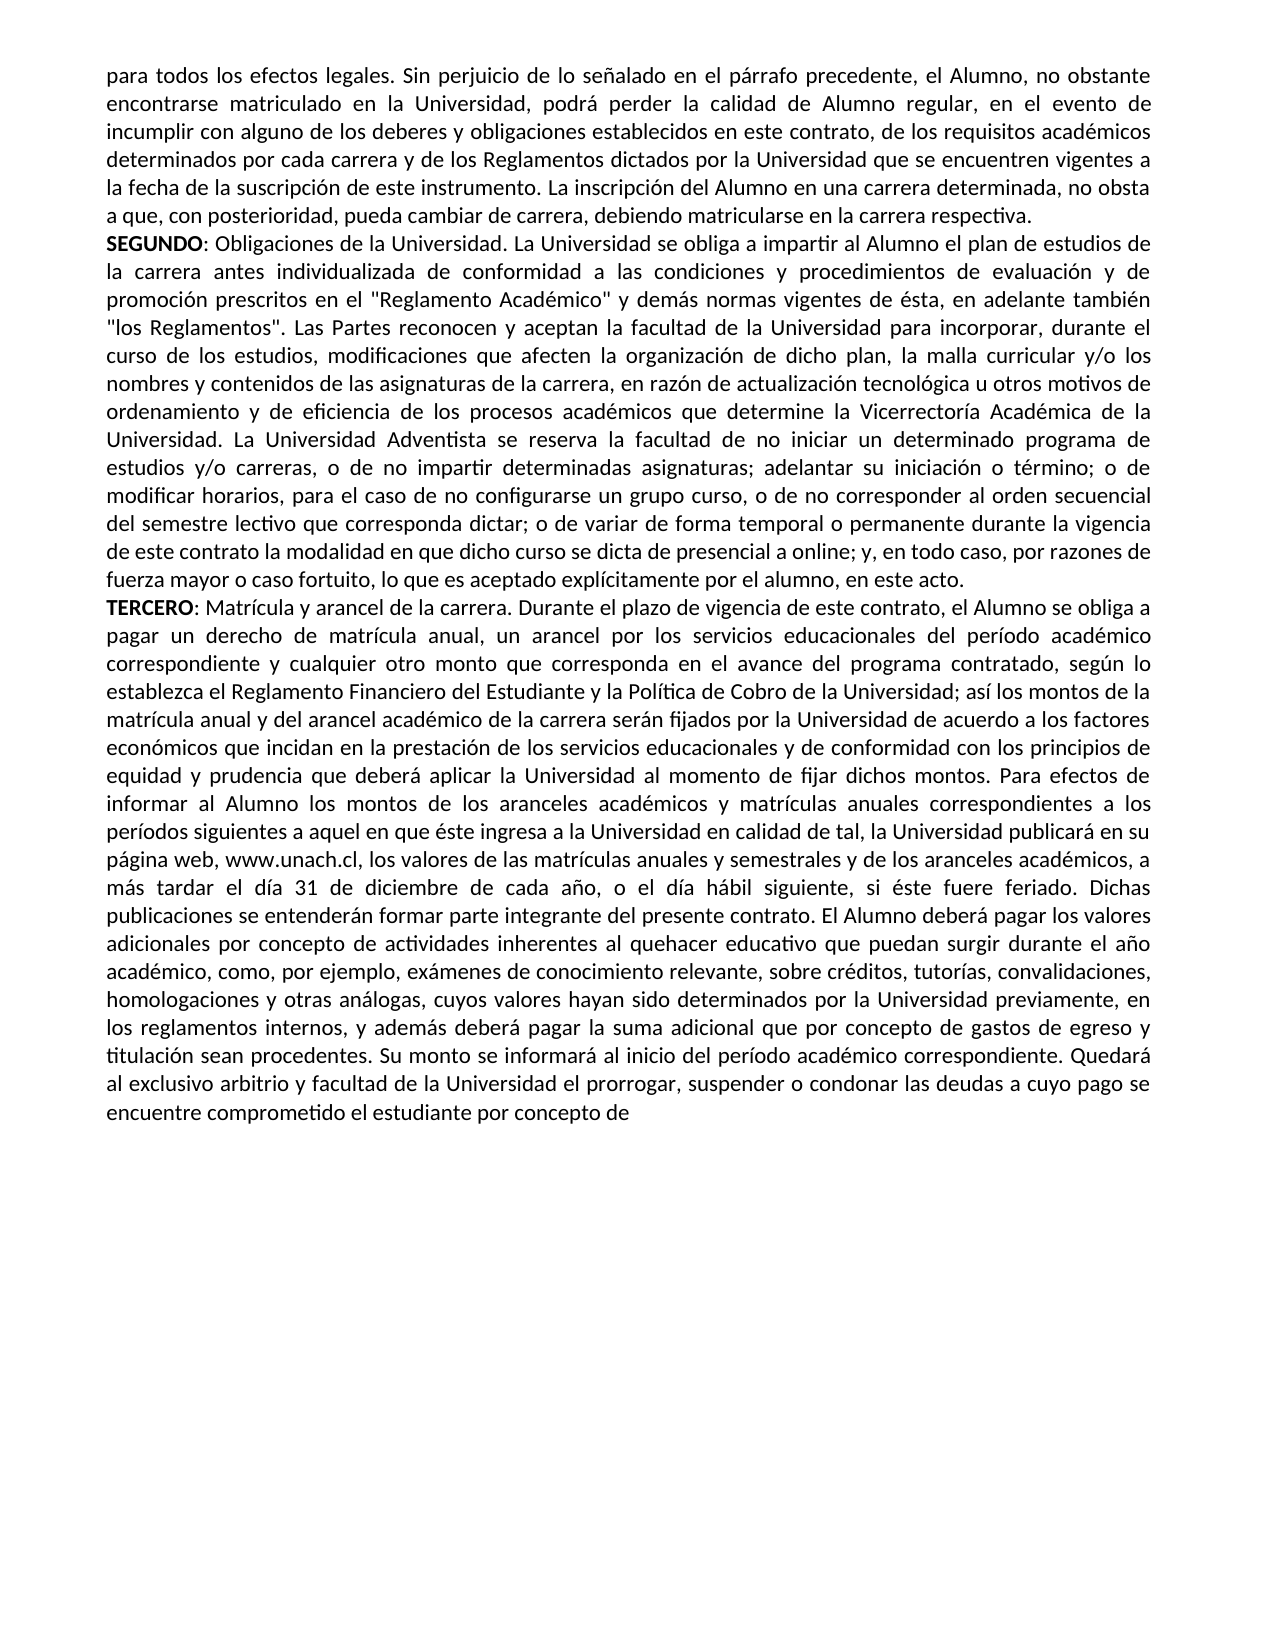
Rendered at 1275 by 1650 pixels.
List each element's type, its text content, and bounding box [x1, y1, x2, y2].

text para todos los efectos legales. Sin perjuicio de lo señalado en el párrafo precedente, el Alumno, no obstante encontrarse matriculado en la Universidad, podrá perder la calidad de Alumno regular, en el evento de incumplir con alguno de los deberes y obligaciones establecidos en este contrato, de los requisitos académicos determinados por cada carrera y de los Reglamentos dictados por la Universidad que se encuentren vigentes a la fecha de la suscripción de este instrumento. La inscripción del Alumno en una carrera determinada, no obsta a que, con posterioridad, pueda cambiar de carrera, debiendo matricularse en la carrera respectiva. [106, 61, 1153, 229]
text SEGUNDO: Obligaciones de la Universidad. La Universidad se obliga a impartir al Alumno el plan de estudios de la carrera antes individualizada de conformidad a las condiciones y procedimientos de evaluación y de promoción prescritos en el "Reglamento Académico" y demás normas vigentes de ésta, en adelante también "los Reglamentos". Las Partes reconocen y aceptan la facultad de la Universidad para incorporar, durante el curso de los estudios, modificaciones que afecten la organización de dicho plan, la malla curricular y/o los nombres y contenidos de las asignaturas de la carrera, en razón de actualización tecnológica u otros motivos de ordenamiento y de eficiencia de los procesos académicos que determine la Vicerrectoría Académica de la Universidad. La Universidad Adventista se reserva la facultad de no iniciar un determinado programa de estudios y/o carreras, o de no impartir determinadas asignaturas; adelantar su iniciación o término; o de modificar horarios, para el caso de no configurarse un grupo curso, o de no corresponder al orden secuencial del semestre lectivo que corresponda dictar; o de variar de forma temporal o permanente durante la vigencia de este contrato la modalidad en que dicho curso se dicta de presencial a online; y, en todo caso, por razones de fuerza mayor o caso fortuito, lo que es aceptado explícitamente por el alumno, en este acto. [106, 229, 1153, 593]
text TERCERO: Matrícula y arancel de la carrera. Durante el plazo de vigencia de este contrato, el Alumno se obliga a pagar un derecho de matrícula anual, un arancel por los servicios educacionales del período académico correspondiente y cualquier otro monto que corresponda en el avance del programa contratado, según lo establezca el Reglamento Financiero del Estudiante y la Política de Cobro de la Universidad; así los montos de la matrícula anual y del arancel académico de la carrera serán fijados por la Universidad de acuerdo a los factores económicos que incidan en la prestación de los servicios educacionales y de conformidad con los principios de equidad y prudencia que deberá aplicar la Universidad al momento de fijar dichos montos. Para efectos de informar al Alumno los montos de los aranceles académicos y matrículas anuales correspondientes a los períodos siguientes a aquel en que éste ingresa a la Universidad en calidad de tal, la Universidad publicará en su página web, www.unach.cl, los valores de las matrículas anuales y semestrales y de los aranceles académicos, a más tardar el día 31 de diciembre de cada año, o el día hábil siguiente, si éste fuere feriado. Dichas publicaciones se entenderán formar parte integrante del presente contrato. El Alumno deberá pagar los valores adicionales por concepto de actividades inherentes al quehacer educativo que puedan surgir durante el año académico, como, por ejemplo, exámenes de conocimiento relevante, sobre créditos, tutorías, convalidaciones, homologaciones y otras análogas, cuyos valores hayan sido determinados por la Universidad previamente, en los reglamentos internos, y además deberá pagar la suma adicional que por concepto de gastos de egreso y titulación sean procedentes. Su monto se informará al inicio del período académico correspondiente. Quedará al exclusivo arbitrio y facultad de la Universidad el prorrogar, suspender o condonar las deudas a cuyo pago se encuentre comprometido el estudiante por concepto de [106, 593, 1153, 1126]
